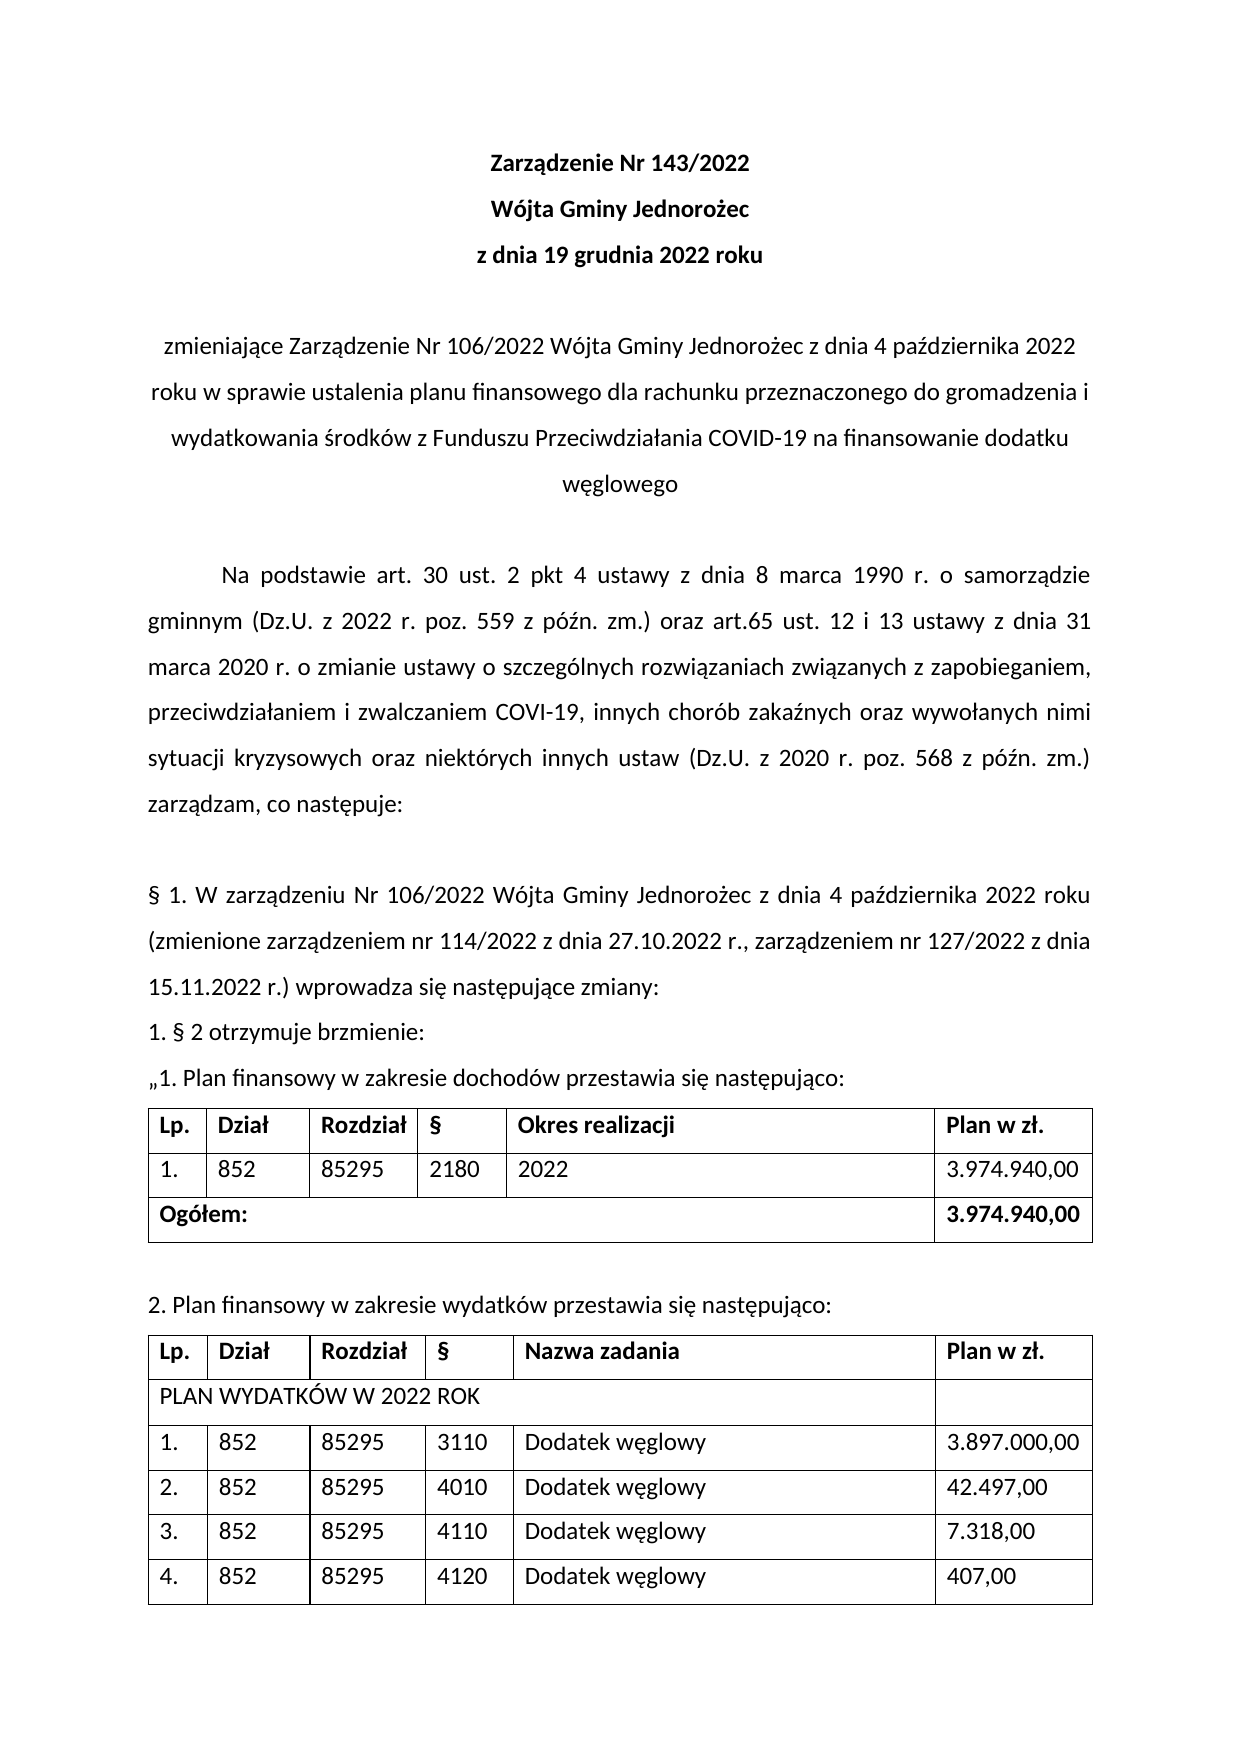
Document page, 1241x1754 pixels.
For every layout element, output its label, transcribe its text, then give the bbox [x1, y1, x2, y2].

table_cell 3110 [426, 1426, 513, 1470]
table_cell 1. [149, 1426, 207, 1470]
table_cell 3.974.940,00 [935, 1154, 1092, 1197]
text „1. Plan finansowy w zakresie dochodów przestawia się następująco: [148, 1062, 1093, 1093]
table_cell 407,00 [936, 1560, 1092, 1604]
table_cell 2022 [507, 1154, 934, 1197]
table_cell Dodatek węglowy [514, 1515, 935, 1559]
table_header Nazwa zadania [514, 1336, 935, 1379]
table_cell Dodatek węglowy [514, 1426, 935, 1470]
table_cell 852 [208, 1426, 309, 1470]
table_cell 85295 [310, 1154, 417, 1197]
table_cell 2. [149, 1471, 207, 1514]
table_cell 3.974.940,00 [935, 1198, 1092, 1242]
table_header Plan w zł. [936, 1336, 1092, 1379]
table_header § [418, 1109, 506, 1153]
table_cell Dodatek węglowy [514, 1471, 935, 1514]
table_header Okres realizacji [507, 1109, 934, 1153]
table_cell 7.318,00 [936, 1515, 1092, 1559]
table_cell 85295 [311, 1426, 425, 1470]
table_cell 4120 [426, 1560, 513, 1604]
table_cell 852 [208, 1515, 309, 1559]
text 2. Plan finansowy w zakresie wydatków przestawia się następująco: [148, 1289, 1093, 1319]
table_cell 85295 [311, 1471, 425, 1514]
table_cell 852 [208, 1471, 309, 1514]
table_cell 3.897.000,00 [936, 1426, 1092, 1470]
table_cell 4. [149, 1560, 207, 1604]
table_cell 852 [207, 1154, 309, 1197]
text Wójta Gminy Jednorożec [148, 193, 1093, 224]
table_cell Ogółem: [149, 1198, 934, 1242]
table_header Rozdział [310, 1109, 417, 1153]
text z dnia 19 grudnia 2022 roku [148, 239, 1093, 269]
table_cell 4110 [426, 1515, 513, 1559]
text Na podstawie art. 30 ust. 2 pkt 4 ustawy z dnia 8 marca 1990 r. o samorządzie gminnym (Dz.U. z 2022 r. poz. 559 z późn. zm.) oraz art.65 ust. 12 i 13 ustawy z dnia 31 marca 2020 r. o zmianie ustawy o szczególnych rozwiązaniach związanych z zapobieganiem, przeciwdziałaniem i zwalczaniem COVI-19, innych chorób zakaźnych oraz wywołanych nimi sytuacji kryzysowych oraz niektórych innych ustaw (Dz.U. z 2020 r. poz. 568 z późn. zm.) zarządzam, co następuje: [148, 559, 1093, 818]
table_cell 852 [208, 1560, 309, 1604]
table_header Plan w zł. [935, 1109, 1092, 1153]
table_cell 85295 [311, 1560, 425, 1604]
table_cell 3. [149, 1515, 207, 1559]
table_cell 1. [149, 1154, 206, 1197]
table_cell 85295 [311, 1515, 425, 1559]
table_cell 42.497,00 [936, 1471, 1092, 1514]
text zmieniające Zarządzenie Nr 106/2022 Wójta Gminy Jednorożec z dnia 4 października 2022 roku w sprawie ustalenia planu finansowego dla rachunku przeznaczonego do gromadzenia i wydatkowania środków z Funduszu Przeciwdziałania COVID-19 na finansowanie dodatku węglowego [148, 331, 1093, 498]
text 1. § 2 otrzymuje brzmienie: [148, 1016, 1093, 1047]
table_header Lp. [149, 1336, 207, 1379]
text Zarządzenie Nr 143/2022 [148, 148, 1093, 178]
table_header Dział [208, 1336, 309, 1379]
table_header Dział [207, 1109, 309, 1153]
table_header § [426, 1336, 513, 1379]
table_cell [936, 1380, 1092, 1425]
table_header Lp. [149, 1109, 206, 1153]
table_cell 4010 [426, 1471, 513, 1514]
text § 1. W zarządzeniu Nr 106/2022 Wójta Gminy Jednorożec z dnia 4 października 2022 roku (zmienione zarządzeniem nr 114/2022 z dnia 27.10.2022 r., zarządzeniem nr 127/2022 z dnia 15.11.2022 r.) wprowadza się następujące zmiany: [148, 879, 1093, 1001]
table_cell 2180 [418, 1154, 506, 1197]
table_header Rozdział [311, 1336, 425, 1379]
table_cell Dodatek węglowy [514, 1560, 935, 1604]
table_cell PLAN WYDATKÓW W 2022 ROK [149, 1380, 935, 1425]
